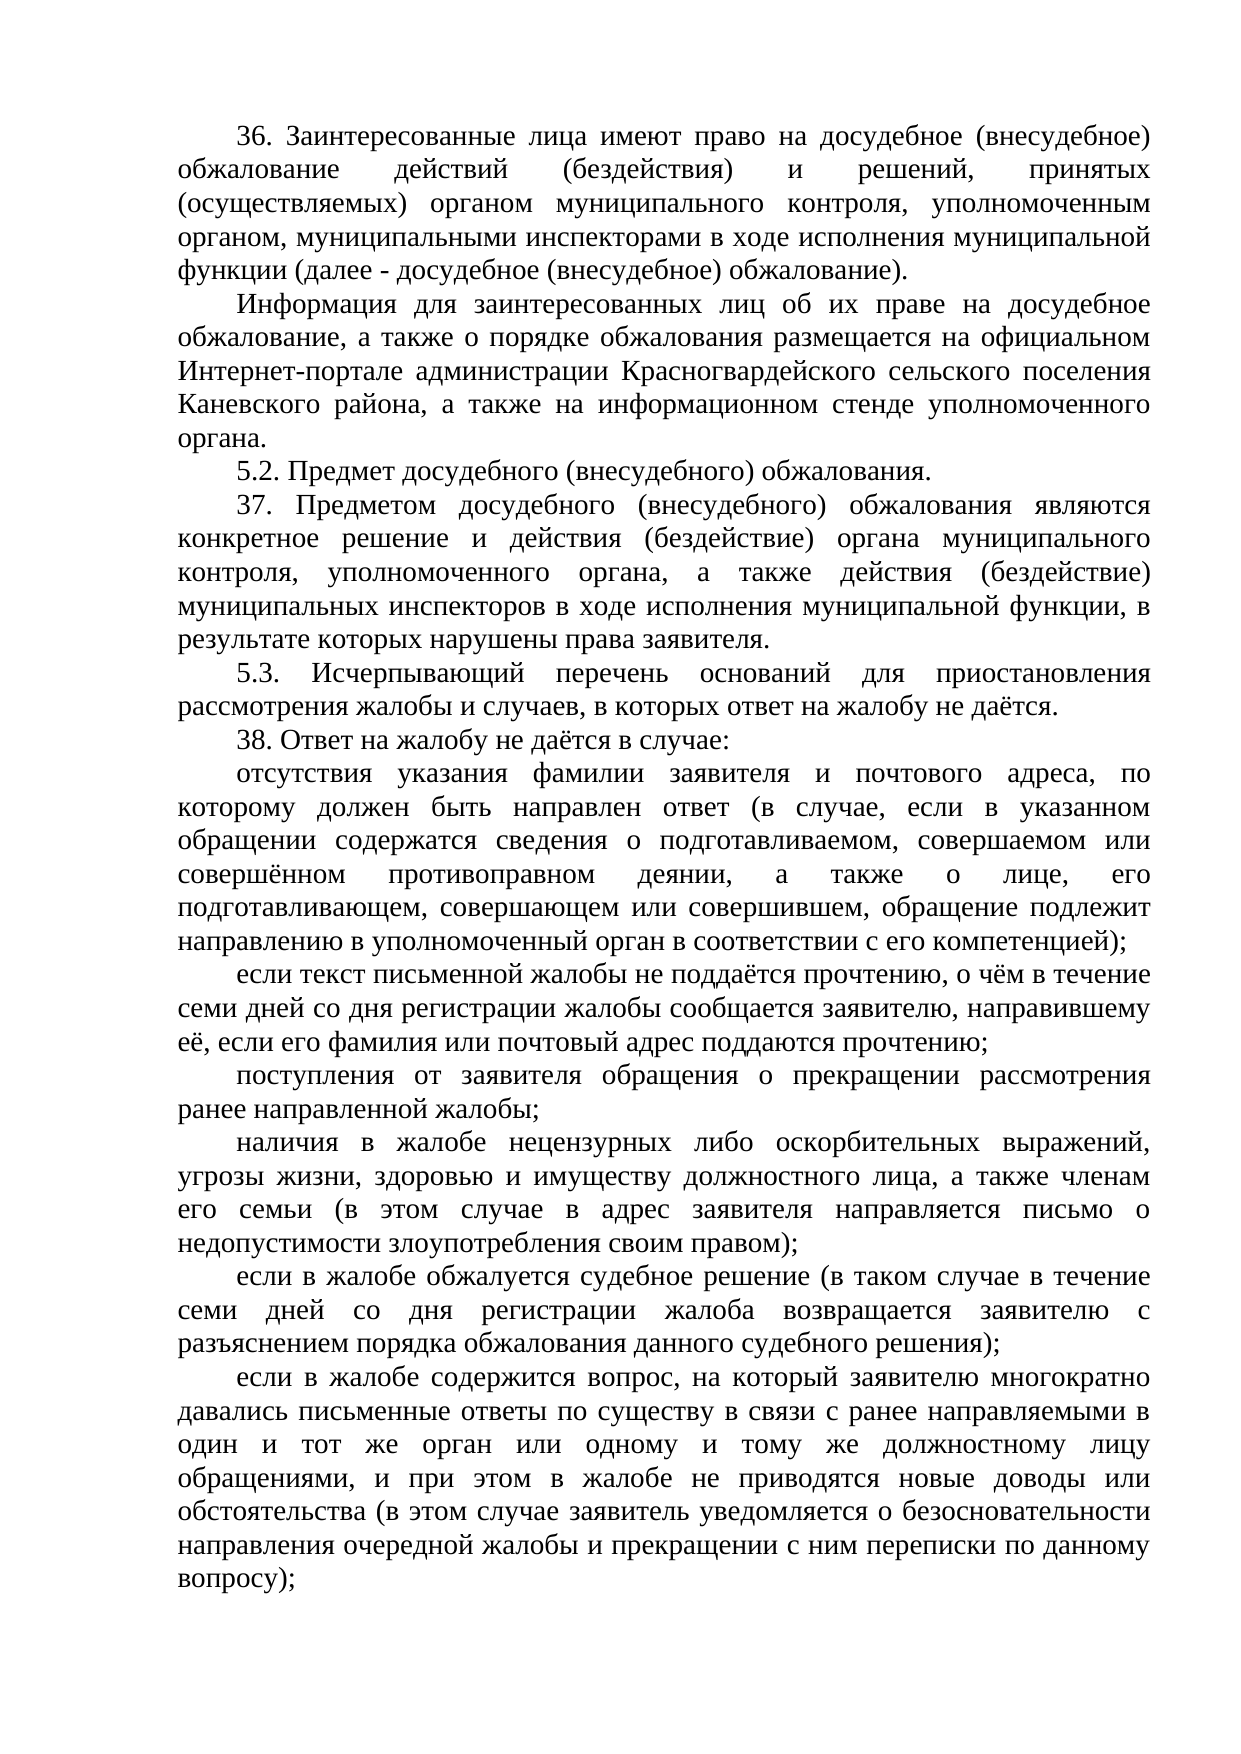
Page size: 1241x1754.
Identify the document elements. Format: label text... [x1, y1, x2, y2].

text поступления от заявителя обращения о прекращении рассмотрения ранее направленной жалобы; [177, 1057, 1152, 1124]
text если в жалобе обжалуется судебное решение (в таком случае в течение семи дней со дня регистрации жалоба возвращается заявителю с разъяснением порядка обжалования данного судебного решения); [177, 1258, 1152, 1359]
text 36. Заинтересованные лица имеют право на досудебное (внесудебное) обжалование действий (бездействия) и решений, принятых (осуществляемых) органом муниципального контроля, уполномоченным органом, муниципальными инспекторами в ходе исполнения муниципальной функции (далее - досудебное (внесудебное) обжалование). [177, 118, 1152, 286]
text 5.2. Предмет досудебного (внесудебного) обжалования. [177, 453, 1152, 487]
text если текст письменной жалобы не поддаётся прочтению, о чём в течение семи дней со дня регистрации жалобы сообщается заявителю, направившему её, если его фамилия или почтовый адрес поддаются прочтению; [177, 957, 1152, 1057]
text если в жалобе содержится вопрос, на который заявителю многократно давались письменные ответы по существу в связи с ранее направляемыми в один и тот же орган или одному и тому же должностному лицу обращениями, и при этом в жалобе не приводятся новые доводы или обстоятельства (в этом случае заявитель уведомляется о безосновательности направления очередной жалобы и прекращении с ним переписки по данному вопросу); [177, 1359, 1152, 1594]
text 37. Предметом досудебного (внесудебного) обжалования являются конкретное решение и действия (бездействие) органа муниципального контроля, уполномоченного органа, а также действия (бездействие) муниципальных инспекторов в ходе исполнения муниципальной функции, в результате которых нарушены права заявителя. [177, 487, 1152, 655]
text Информация для заинтересованных лиц об их праве на досудебное обжалование, а также о порядке обжалования размещается на официальном Интернет-портале администрации Красногвардейского сельского поселения Каневского района, а также на информационном стенде уполномоченного органа. [177, 286, 1152, 453]
text наличия в жалобе нецензурных либо оскорбительных выражений, угрозы жизни, здоровью и имуществу должностного лица, а также членам его семьи (в этом случае в адрес заявителя направляется письмо о недопустимости злоупотребления своим правом); [177, 1124, 1152, 1258]
text 38. Ответ на жалобу не даётся в случае: [177, 722, 1152, 755]
text отсутствия указания фамилии заявителя и почтового адреса, по которому должен быть направлен ответ (в случае, если в указанном обращении содержатся сведения о подготавливаемом, совершаемом или совершённом противоправном деянии, а также о лице, его подготавливающем, совершающем или совершившем, обращение подлежит направлению в уполномоченный орган в соответствии с его компетенцией); [177, 755, 1152, 957]
text 5.3. Исчерпывающий перечень оснований для приостановления рассмотрения жалобы и случаев, в которых ответ на жалобу не даётся. [177, 655, 1152, 722]
